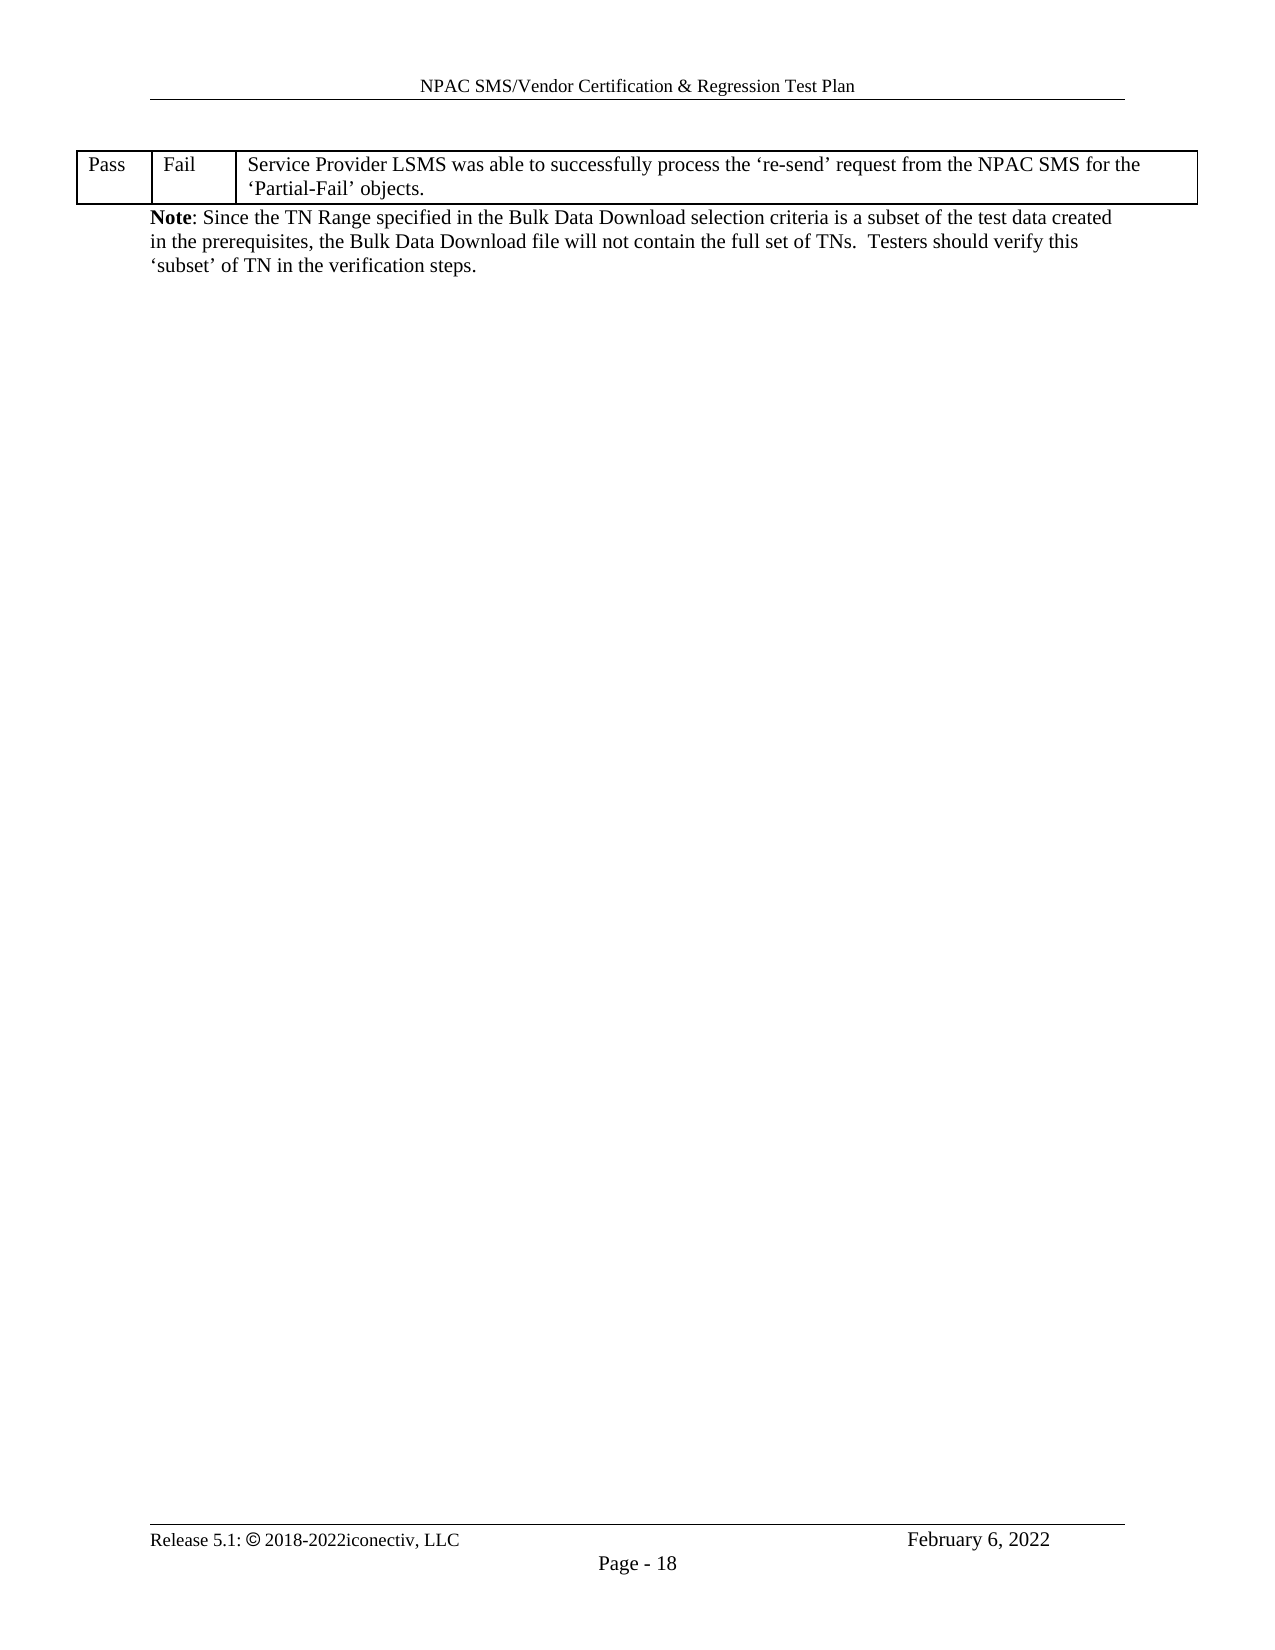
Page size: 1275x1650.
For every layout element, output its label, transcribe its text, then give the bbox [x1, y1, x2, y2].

table_cell Fail [153, 152, 235, 203]
table_cell Pass [78, 152, 151, 203]
text Note: Since the TN Range specified in the Bulk Data Download selection criteria is a subset of the test data created in the prerequisites, the Bulk Data Download file will not contain the full set of TNs. Testers should verify this ‘subset’ of TN in the verification steps. [150, 205, 1125, 277]
table_cell Service Provider LSMS was able to successfully process the ‘re-send’ request from the NPAC SMS for the ‘Partial-Fail’ objects. [237, 152, 1197, 203]
